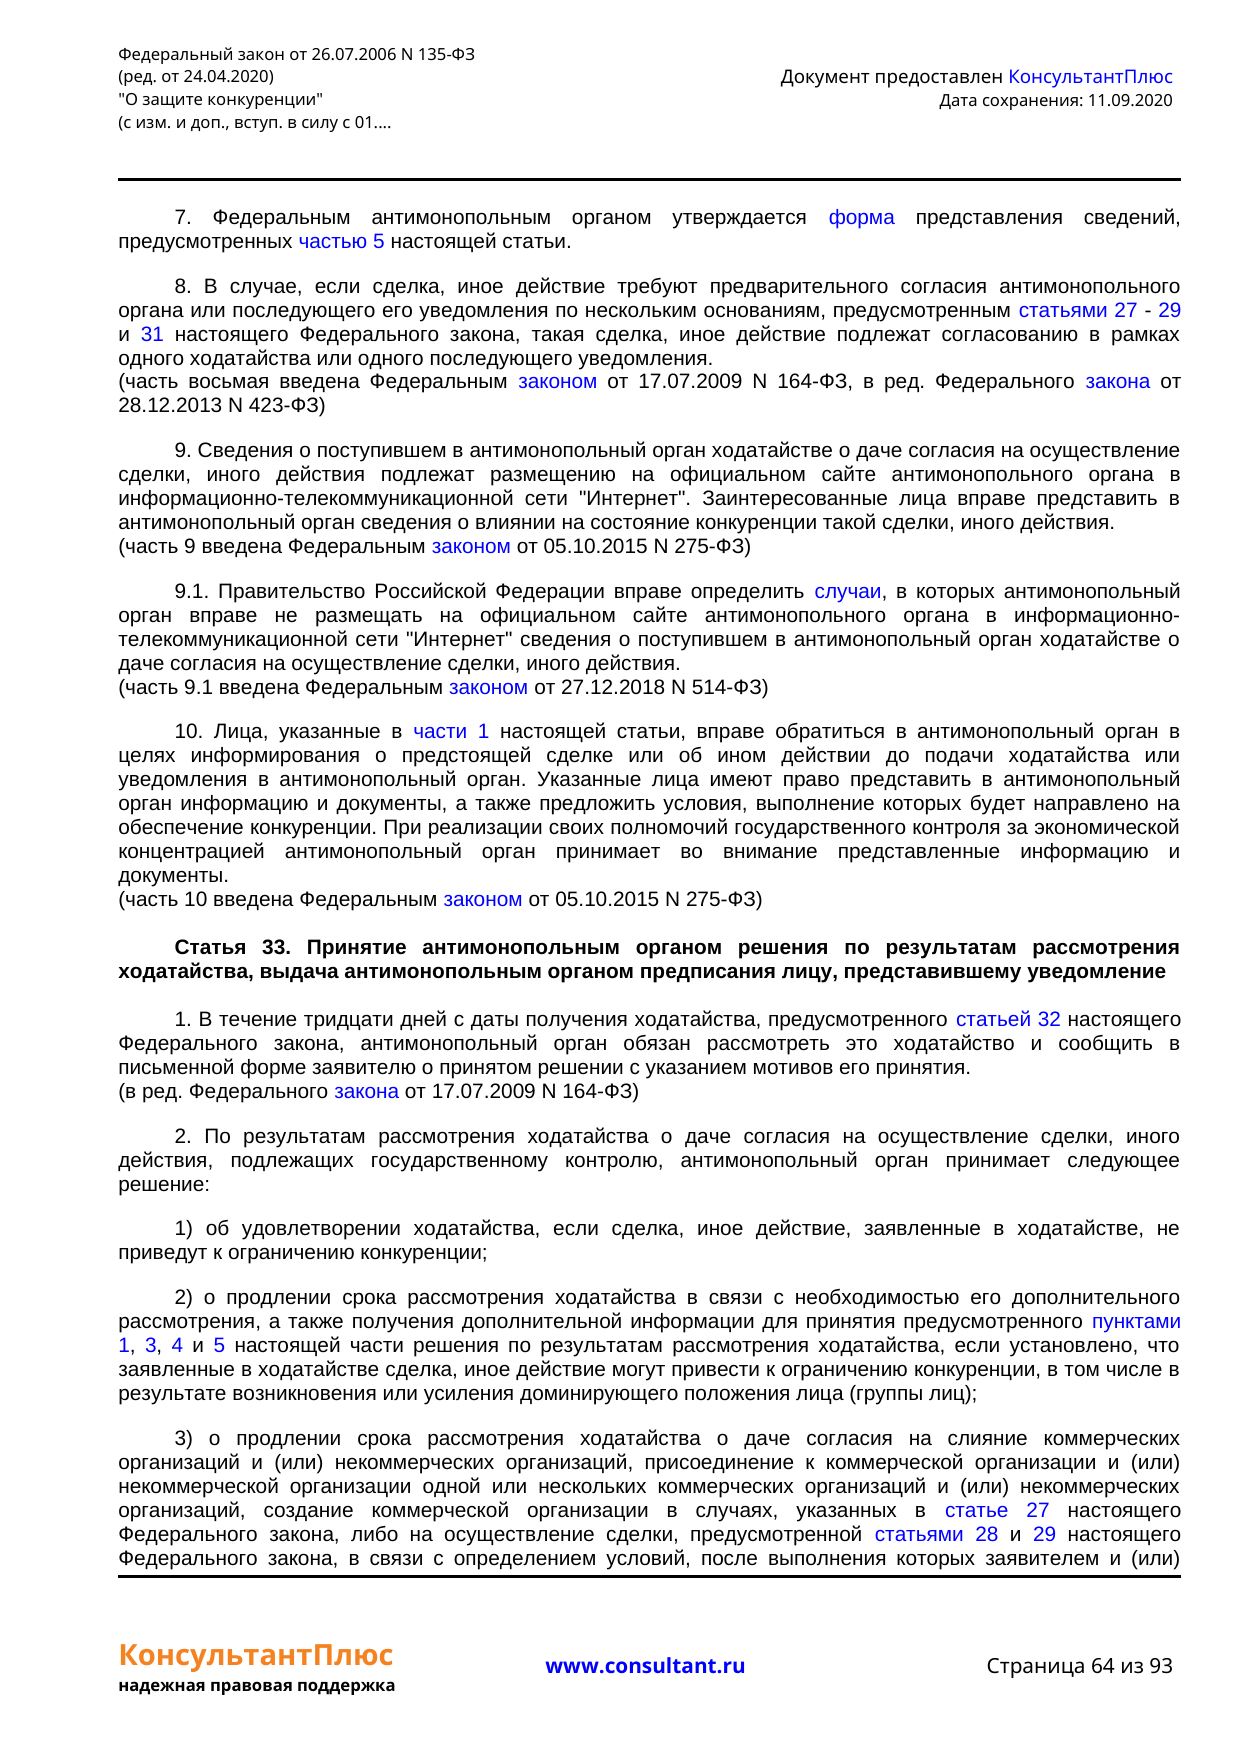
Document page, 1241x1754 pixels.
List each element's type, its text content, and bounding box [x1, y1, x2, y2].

text (часть 10 введена Федеральным законом от 05.10.2015 N 275-ФЗ) [118, 887, 1181, 911]
text 10. Лица, указанные в части 1 настоящей статьи, вправе обратиться в антимонопольный орган в целях информирования о предстоящей сделке или об ином действии до подачи ходатайства или уведомления в антимонопольный орган. Указанные лица имеют право представить в антимонопольный орган информацию и документы, а также предложить условия, выполнение которых будет направлено на обеспечение конкуренции. При реализации своих полномочий государственного контроля за экономической концентрацией антимонопольный орган принимает во внимание представленные информацию и документы. [118, 719, 1181, 887]
text 7. Федеральным антимонопольным органом утверждается форма представления сведений, предусмотренных частью 5 настоящей статьи. [118, 205, 1181, 253]
text 9. Сведения о поступившем в антимонопольный орган ходатайстве о даче согласия на осуществление сделки, иного действия подлежат размещению на официальном сайте антимонопольного органа в информационно-телекоммуникационной сети "Интернет". Заинтересованные лица вправе представить в антимонопольный орган сведения о влиянии на состояние конкуренции такой сделки, иного действия. [118, 438, 1181, 534]
text 1) об удовлетворении ходатайства, если сделка, иное действие, заявленные в ходатайстве, не приведут к ограничению конкуренции; [118, 1216, 1181, 1264]
text 2. По результатам рассмотрения ходатайства о даче согласия на осуществление сделки, иного действия, подлежащих государственному контролю, антимонопольный орган принимает следующее решение: [118, 1123, 1181, 1195]
text 2) о продлении срока рассмотрения ходатайства в связи с необходимостью его дополнительного рассмотрения, а также получения дополнительной информации для принятия предусмотренного пунктами 1, 3, 4 и 5 настоящей части решения по результатам рассмотрения ходатайства, если установлено, что заявленные в ходатайстве сделка, иное действие могут привести к ограничению конкуренции, в том числе в результате возникновения или усиления доминирующего положения лица (группы лиц); [118, 1285, 1181, 1405]
title Статья 33. Принятие антимонопольным органом решения по результатам рассмотрения ходатайства, выдача антимонопольным органом предписания лицу, представившему уведомление [118, 935, 1181, 983]
text (часть 9 введена Федеральным законом от 05.10.2015 N 275-ФЗ) [118, 534, 1181, 558]
text (часть восьмая введена Федеральным законом от 17.07.2009 N 164-ФЗ, в ред. Федерального закона от 28.12.2013 N 423-ФЗ) [118, 369, 1181, 417]
text (часть 9.1 введена Федеральным законом от 27.12.2018 N 514-ФЗ) [118, 674, 1181, 698]
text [118, 1426, 1181, 1569]
text (в ред. Федерального закона от 17.07.2009 N 164-ФЗ) [118, 1079, 1181, 1103]
text 1. В течение тридцати дней с даты получения ходатайства, предусмотренного статьей 32 настоящего Федерального закона, антимонопольный орган обязан рассмотреть это ходатайство и сообщить в письменной форме заявителю о принятом решении с указанием мотивов его принятия. [118, 1007, 1181, 1079]
text 8. В случае, если сделка, иное действие требуют предварительного согласия антимонопольного органа или последующего его уведомления по нескольким основаниям, предусмотренным статьями 27 - 29 и 31 настоящего Федерального закона, такая сделка, иное действие подлежат согласованию в рамках одного ходатайства или одного последующего уведомления. [118, 273, 1181, 369]
text 9.1. Правительство Российской Федерации вправе определить случаи, в которых антимонопольный орган вправе не размещать на официальном сайте антимонопольного органа в информационно-телекоммуникационной сети "Интернет" сведения о поступившем в антимонопольный орган ходатайстве о даче согласия на осуществление сделки, иного действия. [118, 579, 1181, 674]
